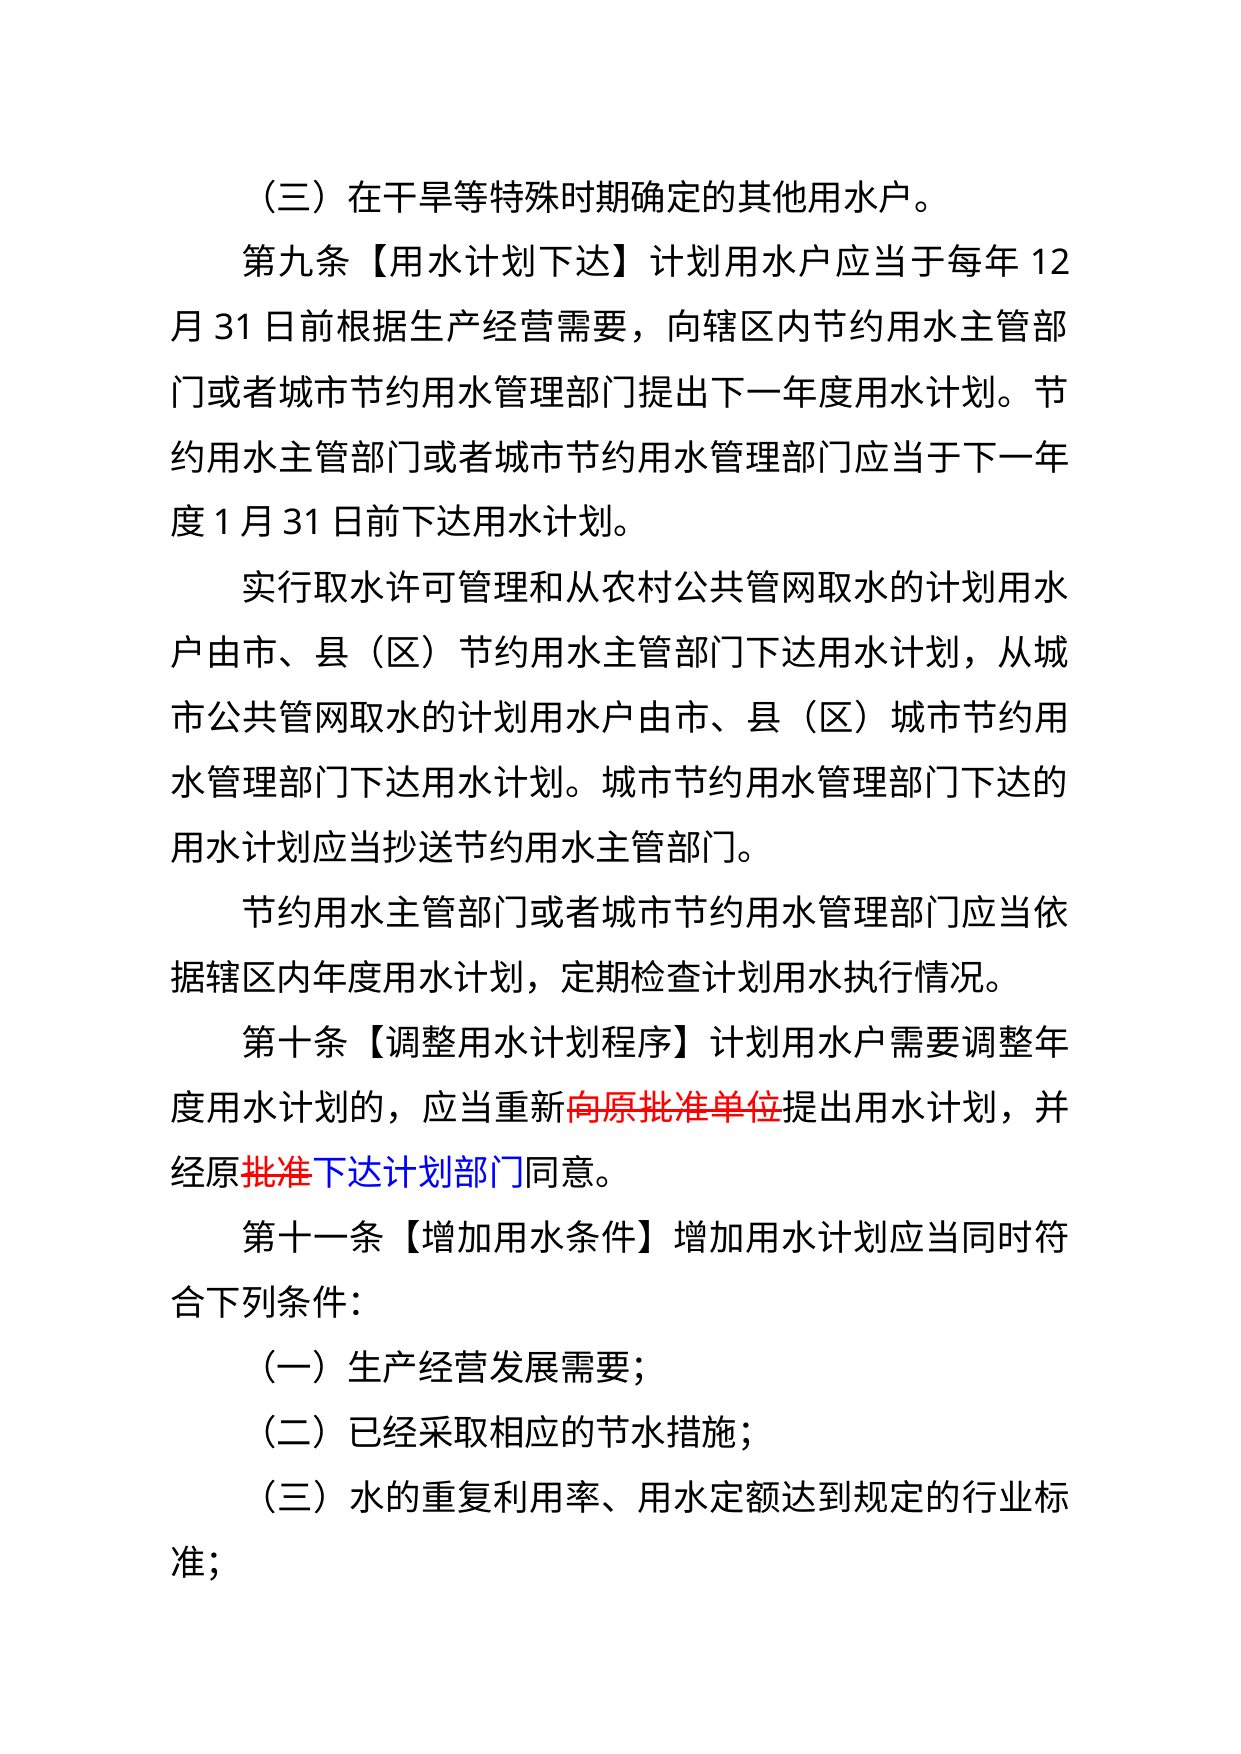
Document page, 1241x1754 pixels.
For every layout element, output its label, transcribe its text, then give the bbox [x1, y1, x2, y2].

text （三）水的重复利用率、用水定额达到规定的行业标准； [170, 1462, 1070, 1592]
text （一）生产经营发展需要； [170, 1332, 1070, 1397]
text 第十条【调整用水计划程序】计划用水户需要调整年度用水计划的，应当重新向原批准单位提出用水计划，并经原批准下达计划部门同意。 [170, 1007, 1070, 1202]
text 实行取水许可管理和从农村公共管网取水的计划用水户由市、县（区）节约用水主管部门下达用水计划，从城市公共管网取水的计划用水户由市、县（区）城市节约用水管理部门下达用水计划。城市节约用水管理部门下达的用水计划应当抄送节约用水主管部门。 [170, 552, 1070, 877]
text 第十一条【增加用水条件】增加用水计划应当同时符合下列条件： [170, 1202, 1070, 1332]
text 第九条【用水计划下达】计划用水户应当于每年12月31日前根据生产经营需要，向辖区内节约用水主管部门或者城市节约用水管理部门提出下一年度用水计划。节约用水主管部门或者城市节约用水管理部门应当于下一年度1月31日前下达用水计划。 [170, 227, 1070, 552]
text （三）在干旱等特殊时期确定的其他用水户。 [170, 162, 1070, 227]
text （二）已经采取相应的节水措施； [170, 1397, 1070, 1462]
text 节约用水主管部门或者城市节约用水管理部门应当依据辖区内年度用水计划，定期检查计划用水执行情况。 [170, 877, 1070, 1007]
